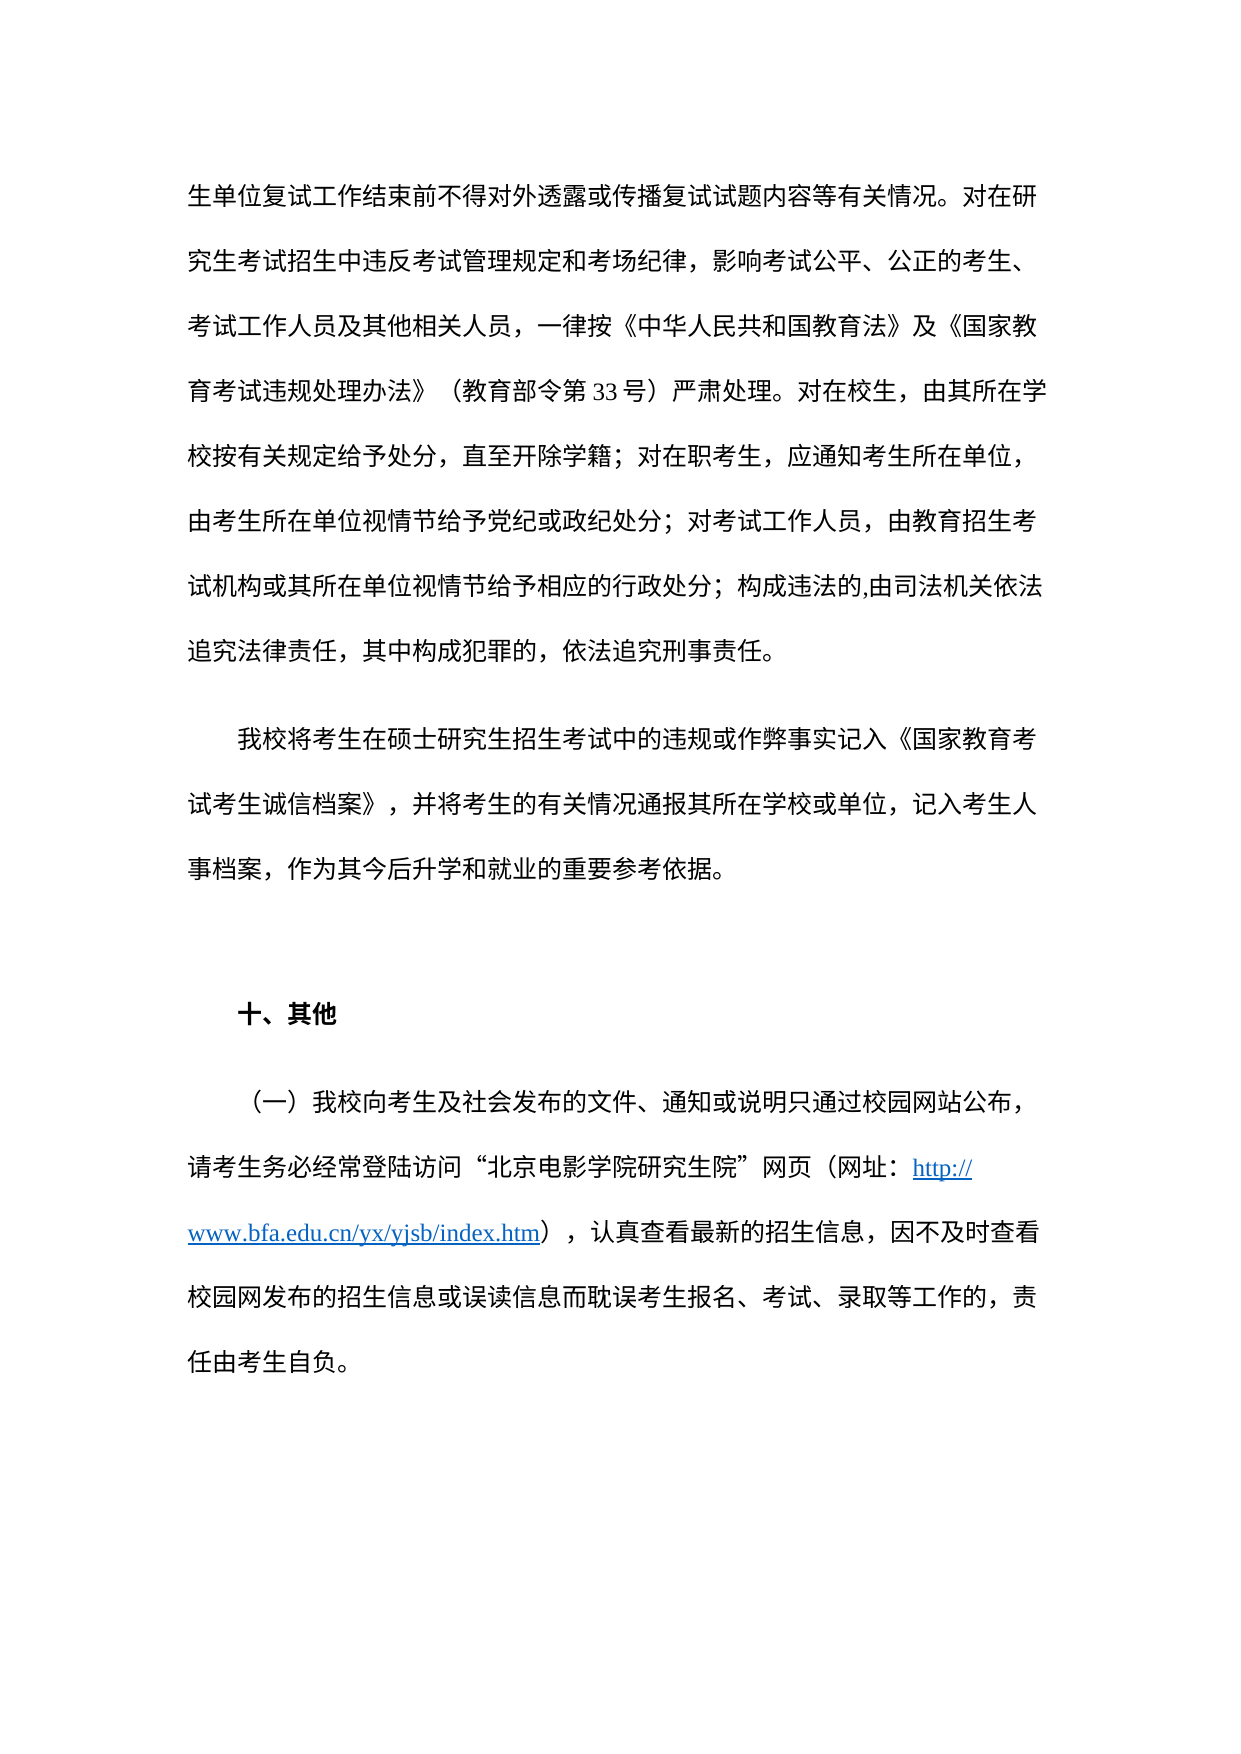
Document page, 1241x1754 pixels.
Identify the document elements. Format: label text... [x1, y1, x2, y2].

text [187, 162, 1053, 682]
text （一）我校向考生及社会发布的文件、通知或说明只通过校园网站公布，请考生务必经常登陆访问“北京电影学院研究生院”网页（网址：http://www.bfa.edu.cn/yx/yjsb/index.htm），认真查看最新的招生信息，因不及时查看校园网发布的招生信息或误读信息而耽误考生报名、考试、录取等工作的，责任由考生自负。 [187, 1068, 1053, 1393]
text 我校将考生在硕士研究生招生考试中的违规或作弊事实记入《国家教育考试考生诚信档案》，并将考生的有关情况通报其所在学校或单位，记入考生人事档案，作为其今后升学和就业的重要参考依据。 [187, 705, 1053, 900]
text 十、其他 [187, 980, 1053, 1045]
